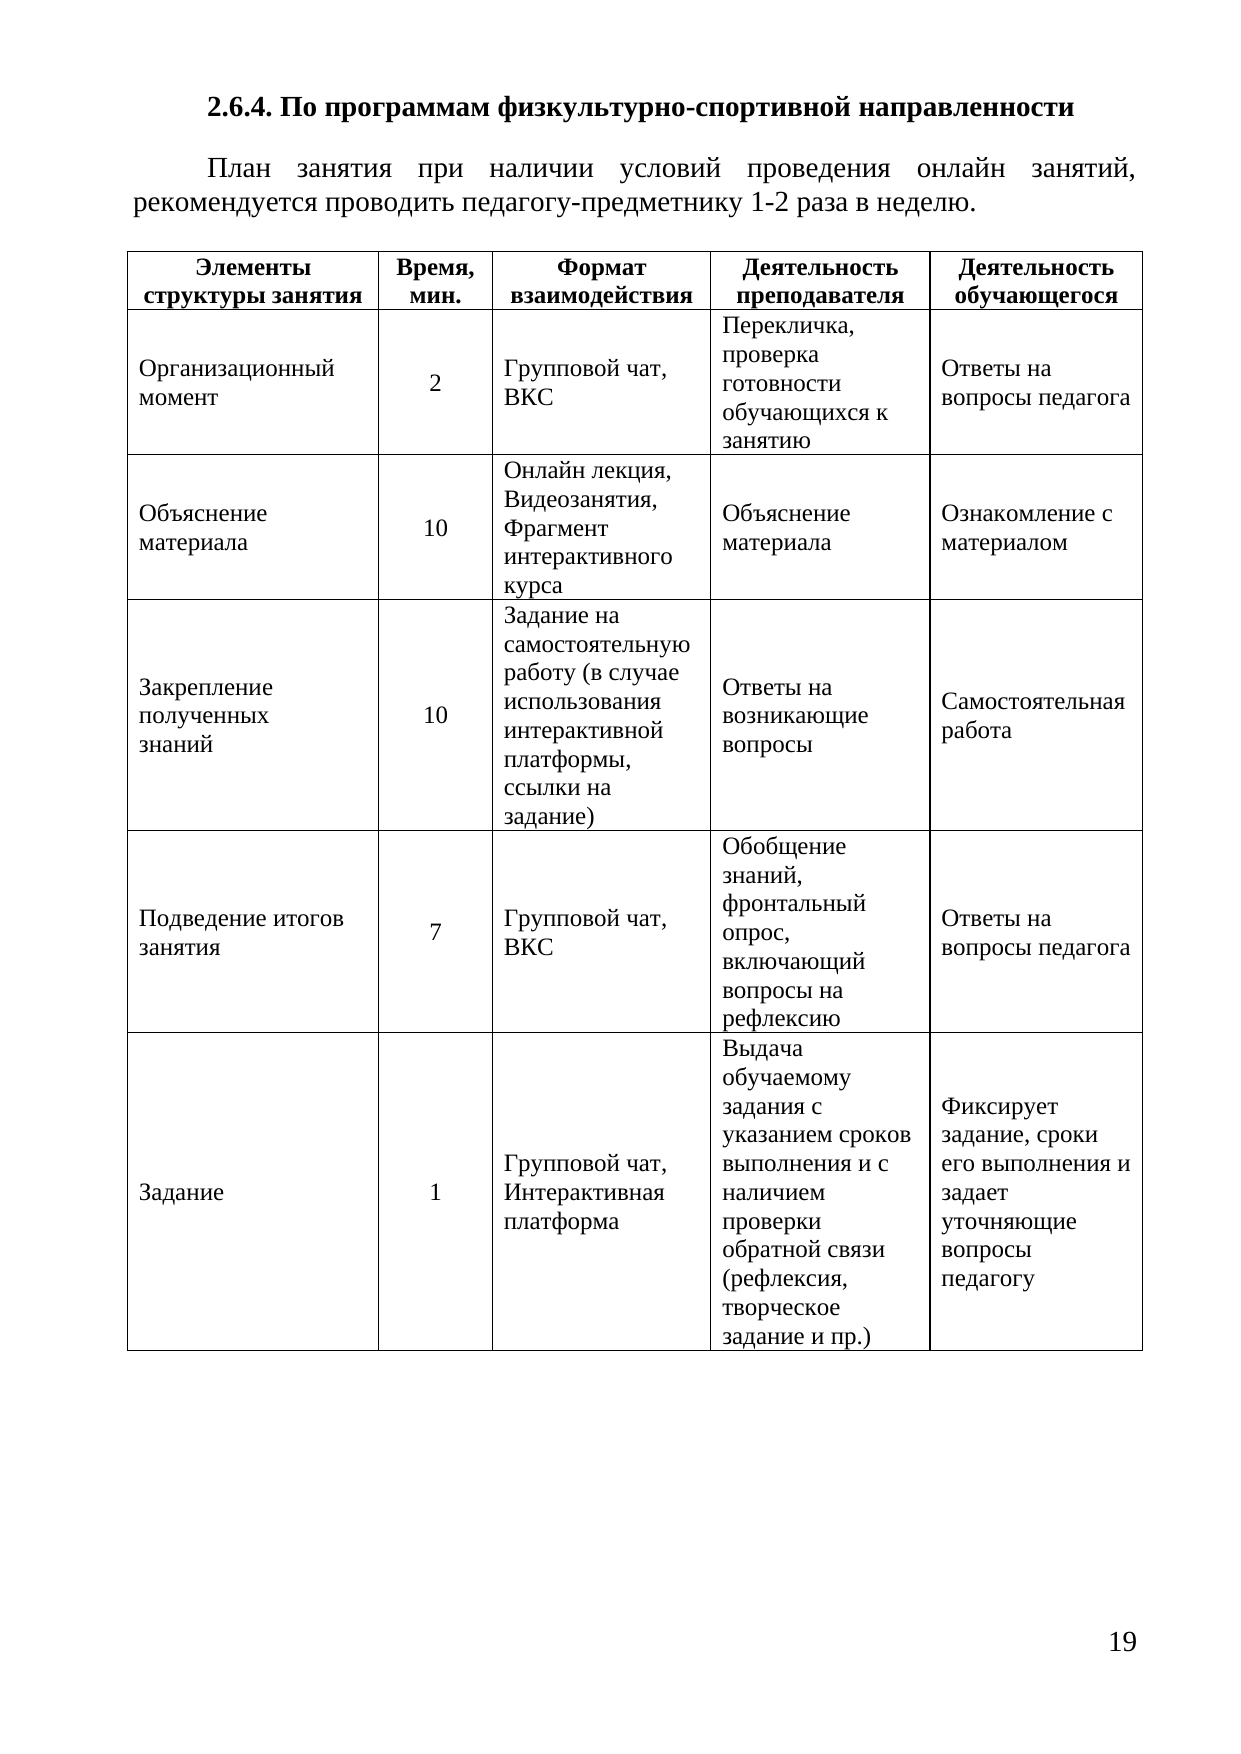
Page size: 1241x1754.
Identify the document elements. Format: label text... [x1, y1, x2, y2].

table_cell Самостоятельная работа [931, 600, 1142, 830]
table_header Элементы структуры занятия [128, 252, 378, 309]
table_cell 1 [379, 1033, 492, 1349]
table_cell Групповой чат, ВКС [493, 310, 710, 454]
table_header Деятельность обучающегося [931, 252, 1142, 309]
table_cell Задание на самостоятельную работу (в случае использования интерактивной платформы, ссылки на задание) [493, 600, 710, 830]
table_cell Организационный момент [128, 310, 378, 454]
table_header Деятельность преподавателя [711, 252, 929, 309]
table_header Формат взаимодействия [493, 252, 710, 309]
table_cell Ознакомление с материалом [931, 455, 1142, 599]
table_cell Подведение итогов занятия [128, 831, 378, 1032]
table_cell 10 [379, 455, 492, 599]
table_cell Ответы на вопросы педагога [931, 310, 1142, 454]
table_cell 10 [379, 600, 492, 830]
subtitle 2.6.4. По программам физкультурно-спортивной направленности [133, 89, 1137, 122]
table_cell Групповой чат, ВКС [493, 831, 710, 1032]
table_cell Объяснение материала [711, 455, 929, 599]
table_cell Перекличка, проверка готовности обучающихся к занятию [711, 310, 929, 454]
table_cell Задание [128, 1033, 378, 1349]
table_cell Обобщение знаний, фронтальный опрос, включающий вопросы на рефлексию [711, 831, 929, 1032]
table_cell Ответы на возникающие вопросы [711, 600, 929, 830]
table_cell Ответы на вопросы педагога [931, 831, 1142, 1032]
table_cell 7 [379, 831, 492, 1032]
table_cell Выдача обучаемому задания с указанием сроков выполнения и с наличием проверки обратной связи (рефлексия, творческое задание и пр.) [711, 1033, 929, 1349]
table_cell Объяснение материала [128, 455, 378, 599]
table_header Время, мин. [379, 252, 492, 309]
table_cell 2 [379, 310, 492, 454]
list План занятия при наличии условий проведения онлайн занятий, рекомендуется проводить педагогу-предметнику 1-2 раза в неделю. [133, 150, 1137, 217]
table_cell Групповой чат, Интерактивная платформа [493, 1033, 710, 1349]
table_cell Закрепление полученных знаний [128, 600, 378, 830]
table_cell Фиксирует задание, сроки его выполнения и задает уточняющие вопросы педагогу [931, 1033, 1142, 1349]
table_cell Онлайн лекция, Видеозанятия, Фрагмент интерактивного курса [493, 455, 710, 599]
